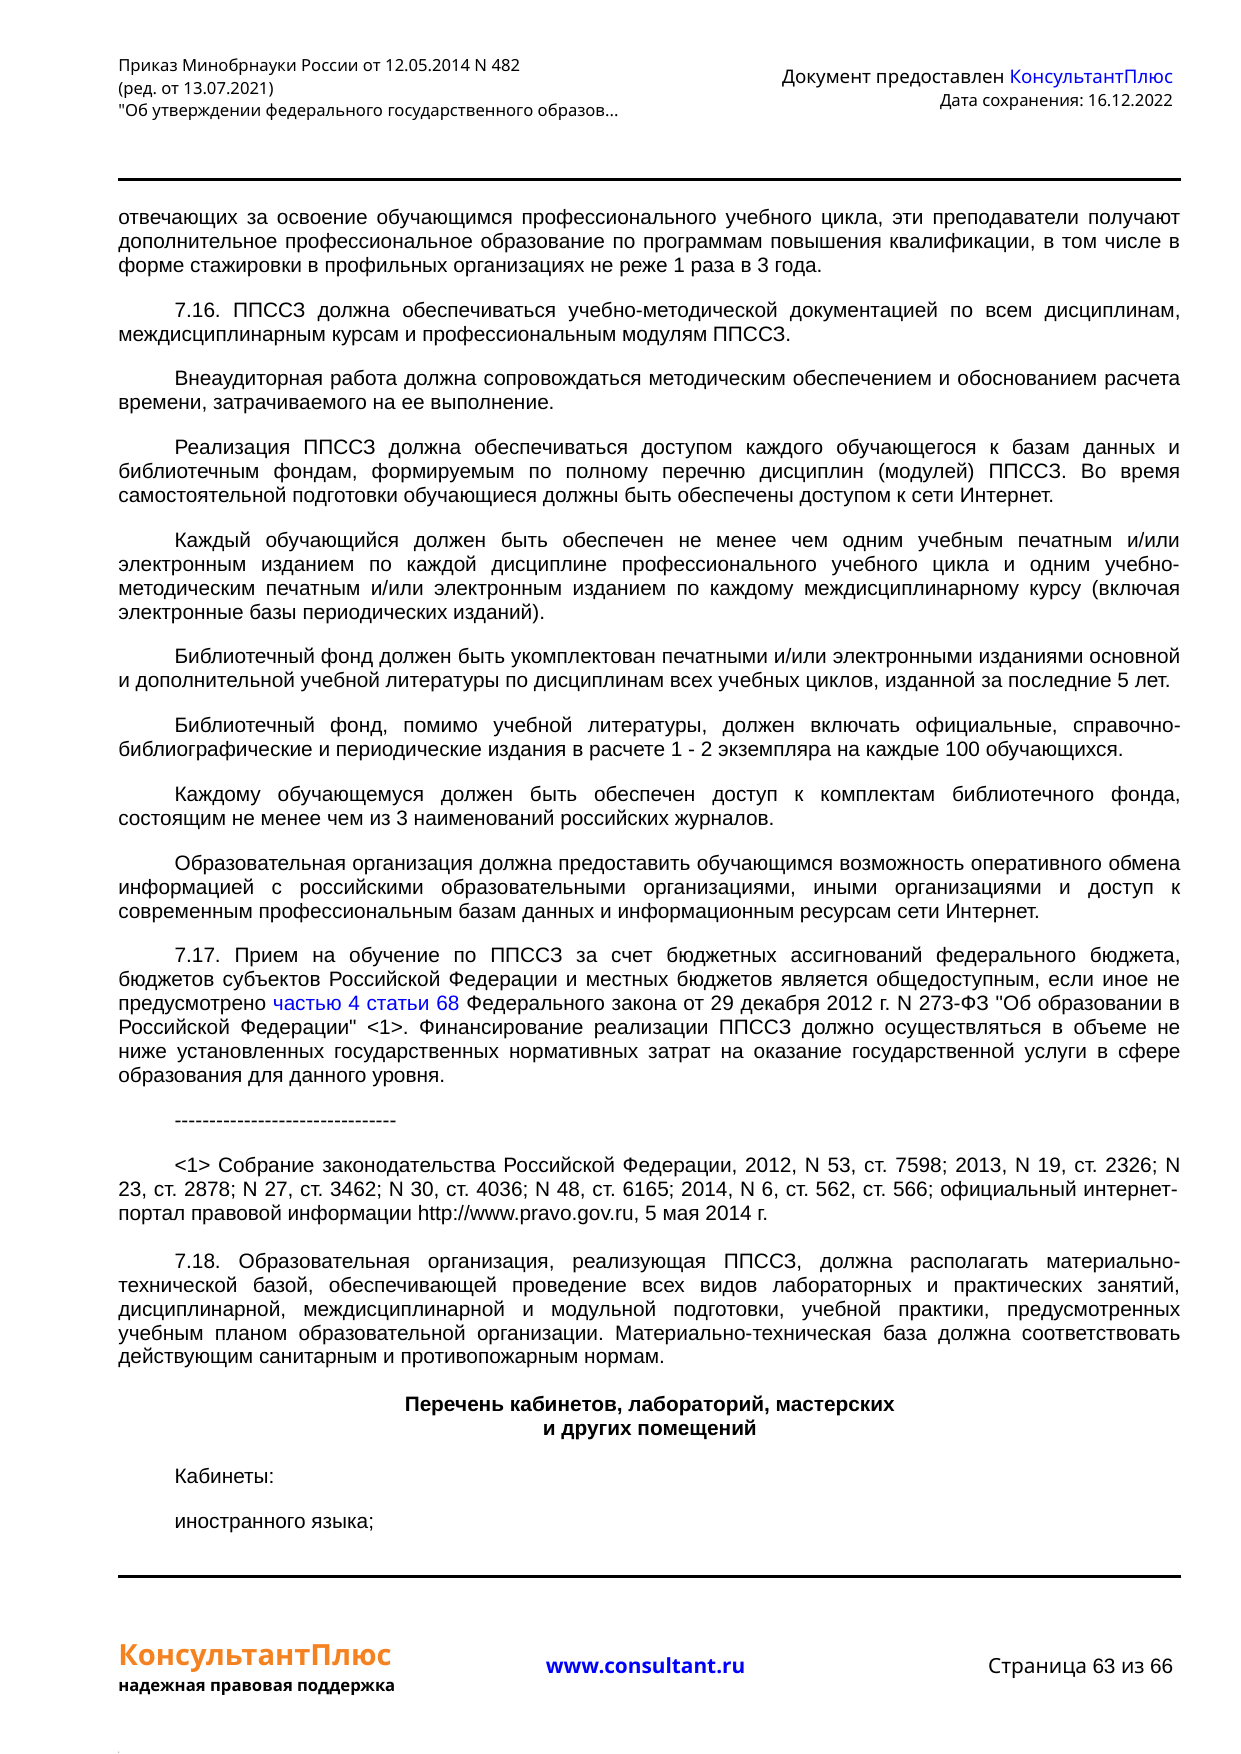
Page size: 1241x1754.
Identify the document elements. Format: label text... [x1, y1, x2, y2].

text Кабинеты: [118, 1464, 1181, 1488]
text Реализация ППССЗ должна обеспечиваться доступом каждого обучающегося к базам данных и библиотечным фондам, формируемым по полному перечню дисциплин (модулей) ППССЗ. Во время самостоятельной подготовки обучающиеся должны быть обеспечены доступом к сети Интернет. [118, 435, 1181, 507]
text Каждый обучающийся должен быть обеспечен не менее чем одним учебным печатным и/или электронным изданием по каждой дисциплине профессионального учебного цикла и одним учебно-методическим печатным и/или электронным изданием по каждому междисциплинарному курсу (включая электронные базы периодических изданий). [118, 528, 1181, 623]
text -------------------------------- [118, 1108, 1181, 1132]
text Библиотечный фонд, помимо учебной литературы, должен включать официальные, справочно-библиографические и периодические издания в расчете 1 - 2 экземпляра на каждые 100 обучающихся. [118, 713, 1181, 761]
text <1> Собрание законодательства Российской Федерации, 2012, N 53, ст. 7598; 2013, N 19, ст. 2326; N 23, ст. 2878; N 27, ст. 3462; N 30, ст. 4036; N 48, ст. 6165; 2014, N 6, ст. 562, ст. 566; официальный интернет-портал правовой информации http://www.pravo.gov.ru, 5 мая 2014 г. [118, 1153, 1181, 1224]
text Каждому обучающемуся должен быть обеспечен доступ к комплектам библиотечного фонда, состоящим не менее чем из 3 наименований российских журналов. [118, 782, 1181, 830]
text иностранного языка; [118, 1509, 1181, 1533]
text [118, 205, 1181, 277]
title Перечень кабинетов, лабораторий, мастерских [118, 1392, 1181, 1416]
text 7.18. Образовательная организация, реализующая ППССЗ, должна располагать материально-технической базой, обеспечивающей проведение всех видов лабораторных и практических занятий, дисциплинарной, междисциплинарной и модульной подготовки, учебной практики, предусмотренных учебным планом образовательной организации. Материально-техническая база должна соответствовать действующим санитарным и противопожарным нормам. [118, 1248, 1181, 1368]
text Внеаудиторная работа должна сопровождаться методическим обеспечением и обоснованием расчета времени, затрачиваемого на ее выполнение. [118, 366, 1181, 414]
text Образовательная организация должна предоставить обучающимся возможность оперативного обмена информацией с российскими образовательными организациями, иными организациями и доступ к современным профессиональным базам данных и информационным ресурсам сети Интернет. [118, 851, 1181, 922]
text 7.17. Прием на обучение по ППССЗ за счет бюджетных ассигнований федерального бюджета, бюджетов субъектов Российской Федерации и местных бюджетов является общедоступным, если иное не предусмотрено частью 4 статьи 68 Федерального закона от 29 декабря 2012 г. N 273-ФЗ "Об образовании в Российской Федерации" <1>. Финансирование реализации ППССЗ должно осуществляться в объеме не ниже установленных государственных нормативных затрат на оказание государственной услуги в сфере образования для данного уровня. [118, 943, 1181, 1087]
text Библиотечный фонд должен быть укомплектован печатными и/или электронными изданиями основной и дополнительной учебной литературы по дисциплинам всех учебных циклов, изданной за последние 5 лет. [118, 644, 1181, 692]
text 7.16. ППССЗ должна обеспечиваться учебно-методической документацией по всем дисциплинам, междисциплинарным курсам и профессиональным модулям ППССЗ. [118, 297, 1181, 345]
title и других помещений [118, 1416, 1181, 1440]
